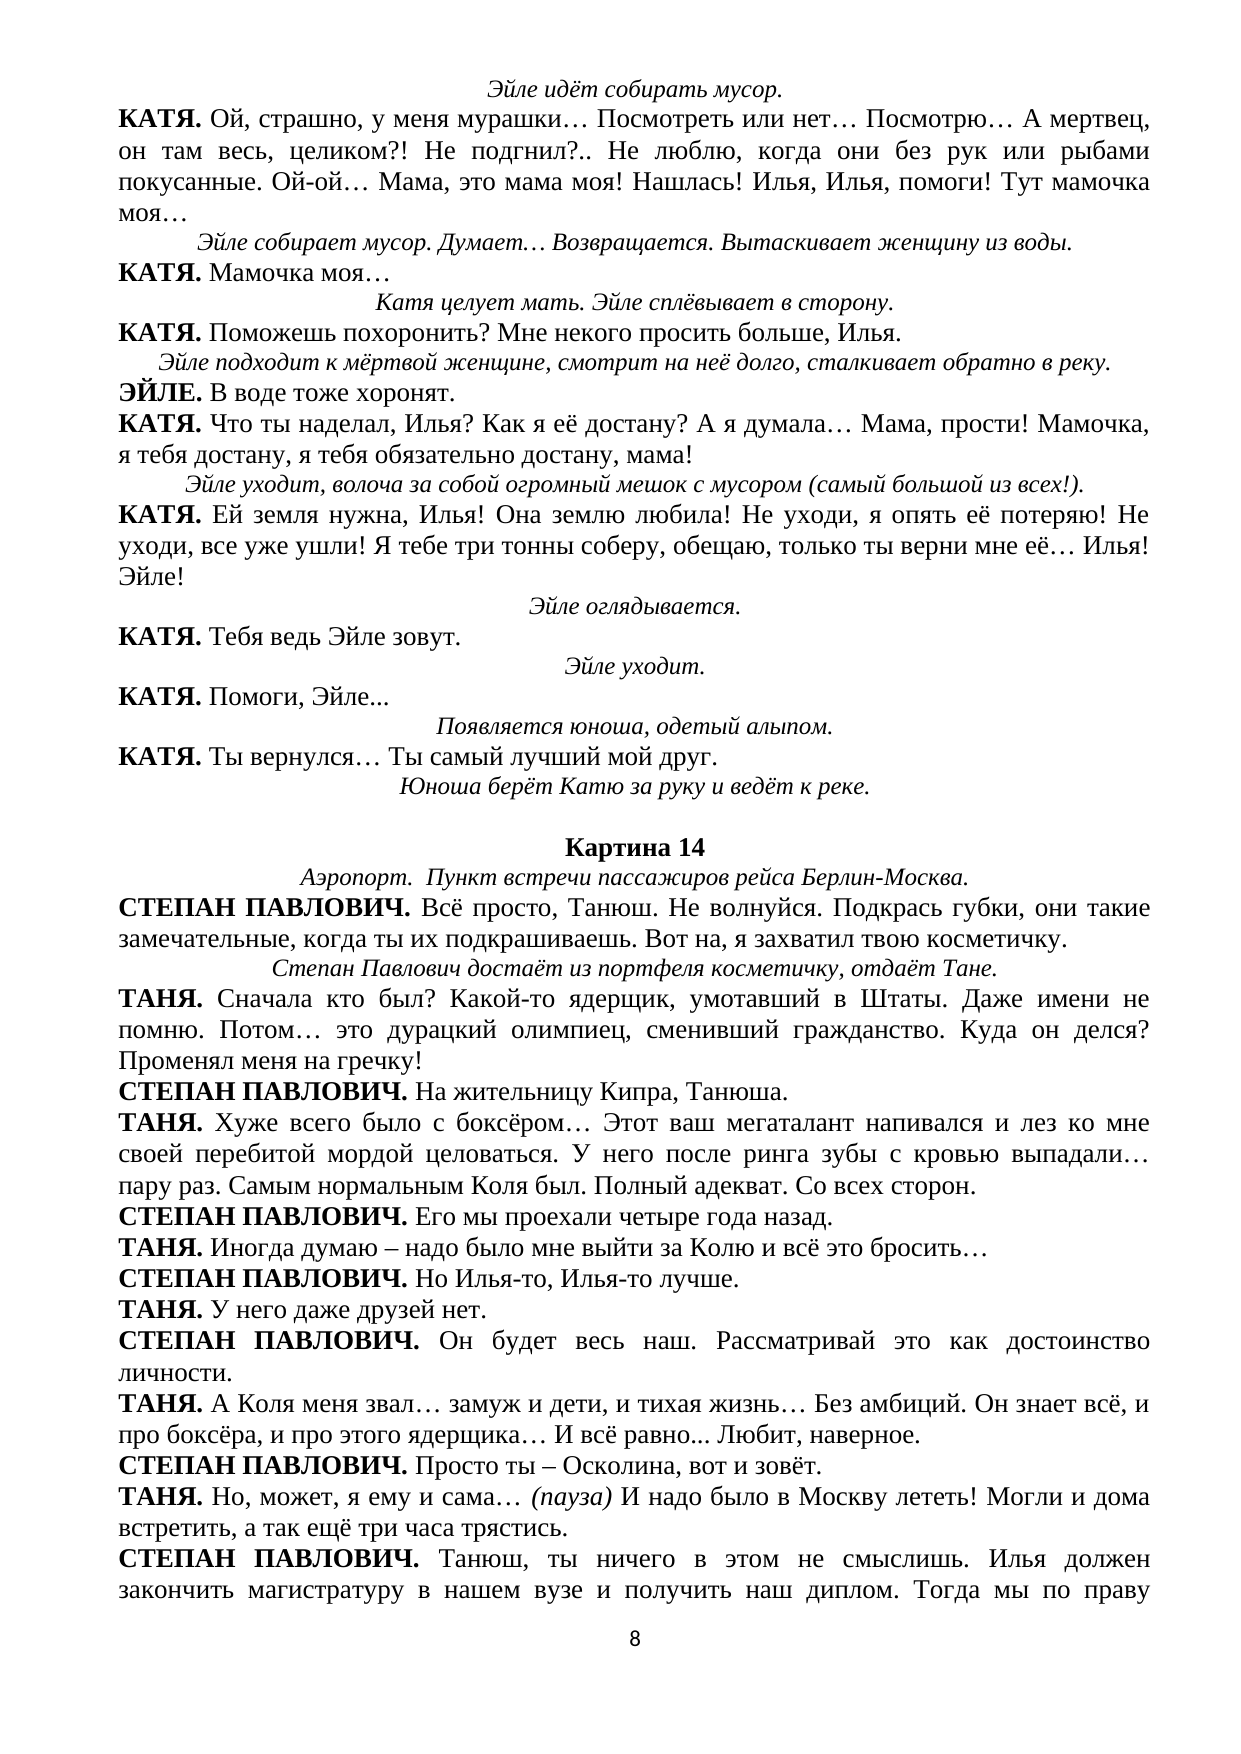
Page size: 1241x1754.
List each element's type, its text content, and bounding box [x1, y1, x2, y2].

text КАТЯ. Что ты наделал, Илья? Как я её достану? А я думала… Мама, прости! Мамочка, я тебя достану, я тебя обязательно достану, мама! [118, 407, 1152, 469]
text КАТЯ. Поможешь похоронить? Мне некого просить больше, Илья. [118, 316, 1152, 347]
text Картина 14 [118, 831, 1152, 862]
text СТЕПАН ПАВЛОВИЧ. На жительницу Кипра, Танюша. [118, 1075, 1152, 1106]
text ТАНЯ. Сначала кто был? Какой-то ядерщик, умотавший в Штаты. Даже имени не помню. Потом… это дурацкий олимпиец, сменивший гражданство. Куда он делся? Променял меня на гречку! [118, 982, 1152, 1075]
text СТЕПАН ПАВЛОВИЧ. Просто ты – Осколина, вот и зовёт. [118, 1449, 1152, 1480]
text КАТЯ. Помоги, Эйле... [118, 680, 1152, 711]
text Степан Павлович достаёт из портфеля косметичку, отдаёт Тане. [118, 953, 1152, 982]
text ТАНЯ. А Коля меня звал… замуж и дети, и тихая жизнь… Без амбиций. Он знает всё, и про боксёра, и про этого ядерщика… И всё равно... Любит, наверное. [118, 1387, 1152, 1449]
text Эйле уходит. [118, 651, 1152, 680]
text Эйле уходит, волоча за собой огромный мешок с мусором (самый большой из всех!). [118, 469, 1152, 498]
text КАТЯ. Ей земля нужна, Илья! Она землю любила! Не уходи, я опять её потеряю! Не уходи, все уже ушли! Я тебе три тонны соберу, обещаю, только ты верни мне её… Илья! Эйле! [118, 498, 1152, 591]
text СТЕПАН ПАВЛОВИЧ. Всё просто, Танюш. Не волнуйся. Подкрась губки, они такие замечательные, когда ты их подкрашиваешь. Вот на, я захватил твою косметичку. [118, 891, 1152, 953]
text Эйле собирает мусор. Думает… Возвращается. Вытаскивает женщину из воды. [118, 227, 1152, 256]
text ТАНЯ. У него даже друзей нет. [118, 1293, 1152, 1324]
text Эйле идёт собирать мусор. [118, 74, 1152, 103]
text КАТЯ. Мамочка моя… [118, 256, 1152, 287]
text ЭЙЛЕ. В воде тоже хоронят. [118, 376, 1152, 407]
text Аэропорт. Пункт встречи пассажиров рейса Берлин-Москва. [118, 862, 1152, 891]
text Юноша берёт Катю за руку и ведёт к реке. [118, 771, 1152, 800]
text Эйле оглядывается. [118, 591, 1152, 620]
text ТАНЯ. Иногда думаю – надо было мне выйти за Колю и всё это бросить… [118, 1231, 1152, 1262]
text КАТЯ. Тебя ведь Эйле зовут. [118, 620, 1152, 651]
text КАТЯ. Ой, страшно, у меня мурашки… Посмотреть или нет… Посмотрю… А мертвец, он там весь, целиком?! Не подгнил?.. Не люблю, когда они без рук или рыбами покусанные. Ой-ой… Мама, это мама моя! Нашлась! Илья, Илья, помоги! Тут мамочка моя… [118, 103, 1152, 227]
text ТАНЯ. Хуже всего было с боксёром… Этот ваш мегаталант напивался и лез ко мне своей перебитой мордой целоваться. У него после ринга зубы с кровью выпадали… пару раз. Самым нормальным Коля был. Полный адекват. Со всех сторон. [118, 1106, 1152, 1200]
text Катя целует мать. Эйле сплёвывает в сторону. [118, 287, 1152, 316]
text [118, 1542, 1152, 1605]
text КАТЯ. Ты вернулся… Ты самый лучший мой друг. [118, 740, 1152, 771]
text ТАНЯ. Но, может, я ему и сама… (пауза) И надо было в Москву лететь! Могли и дома встретить, а так ещё три часа трястись. [118, 1480, 1152, 1542]
text СТЕПАН ПАВЛОВИЧ. Его мы проехали четыре года назад. [118, 1200, 1152, 1231]
text СТЕПАН ПАВЛОВИЧ. Он будет весь наш. Рассматривай это как достоинство личности. [118, 1324, 1152, 1387]
text Эйле подходит к мёртвой женщине, смотрит на неё долго, сталкивает обратно в реку. [118, 347, 1152, 376]
text Появляется юноша, одетый алыпом. [118, 711, 1152, 740]
text СТЕПАН ПАВЛОВИЧ. Но Илья-то, Илья-то лучше. [118, 1262, 1152, 1293]
